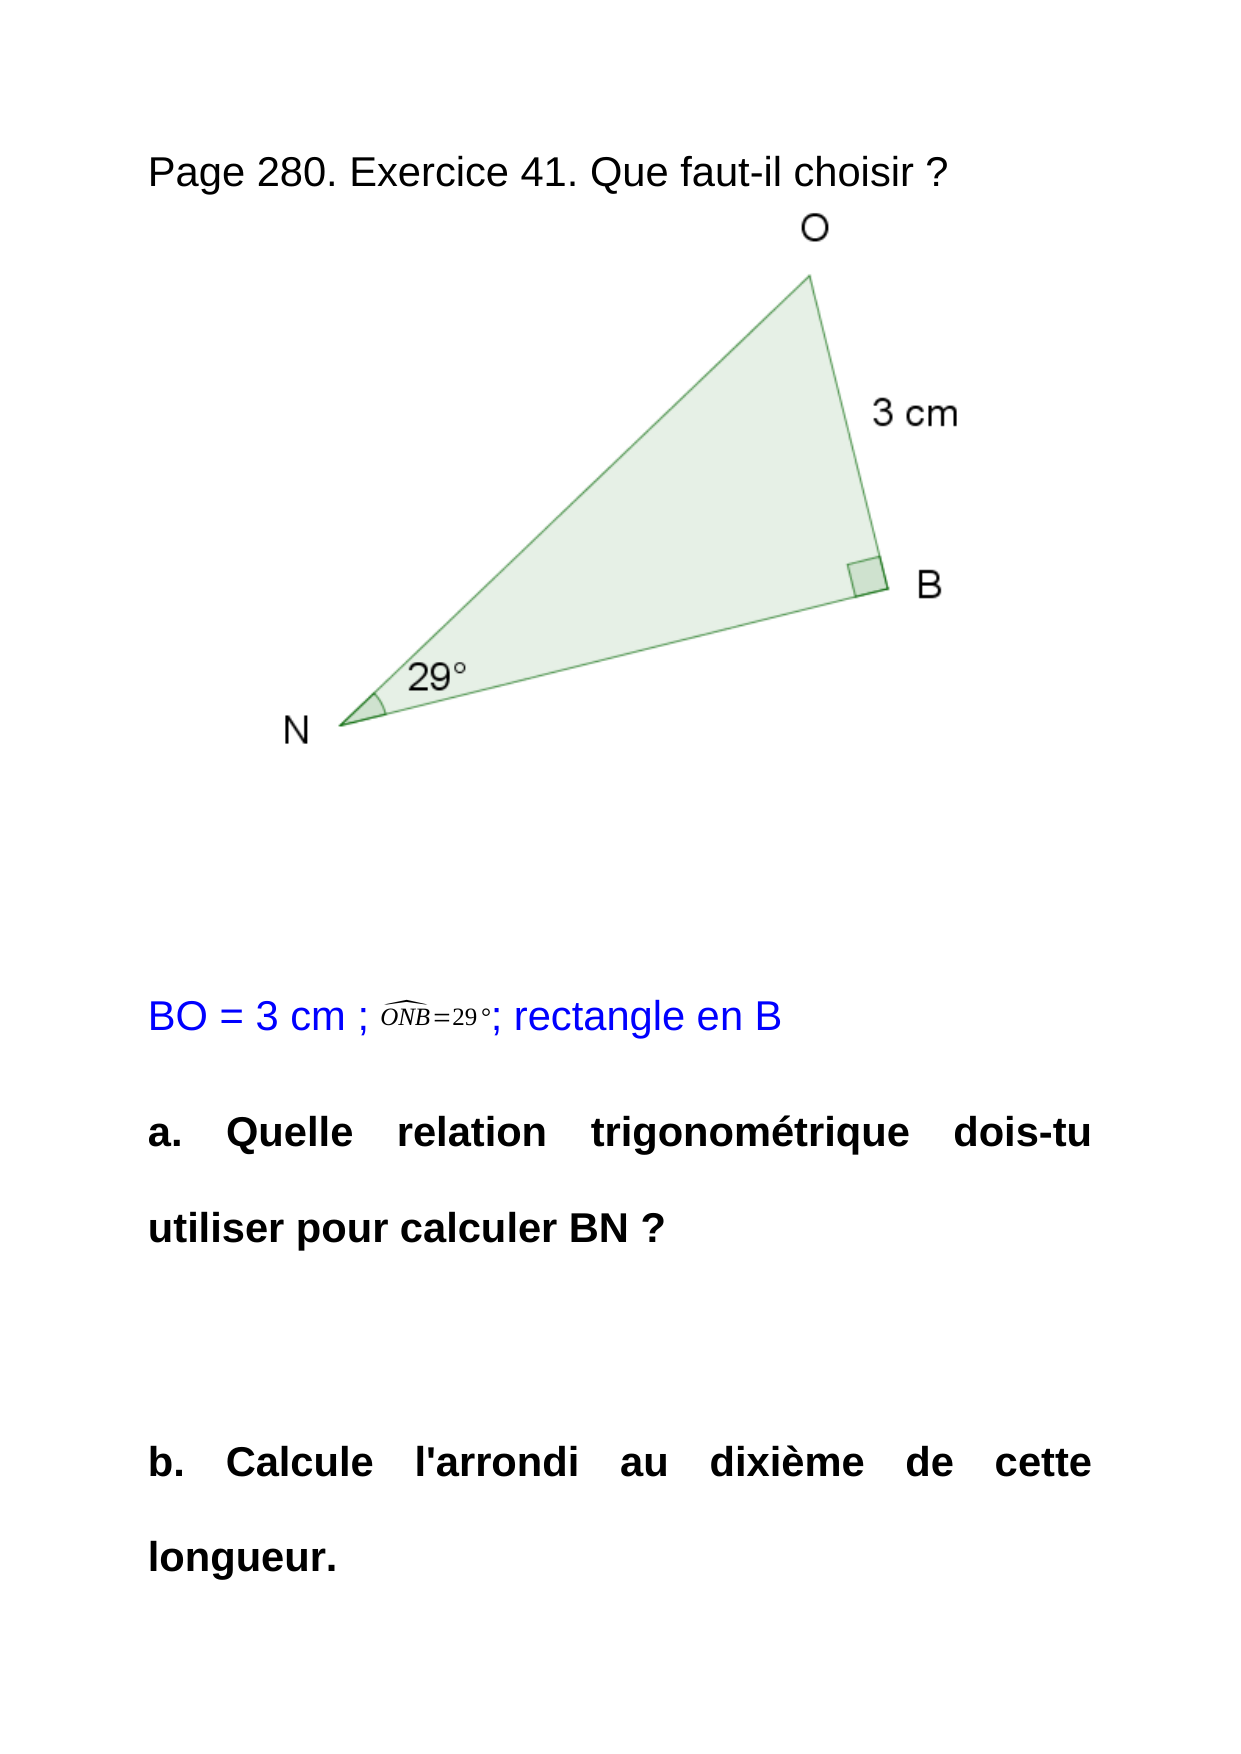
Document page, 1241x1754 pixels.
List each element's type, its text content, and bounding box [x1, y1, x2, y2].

text b. Calcule l'arrondi au dixième de cette longueur. [148, 1437, 1093, 1581]
text BO = 3 cm ; ; rectangle en B [148, 991, 1093, 1039]
text a. Quelle relation trigonométrique dois-tu utiliser pour calculer BN ? [148, 1108, 1093, 1252]
text Page 280. Exercice 41. Que faut-il choisir ? [148, 148, 1093, 196]
